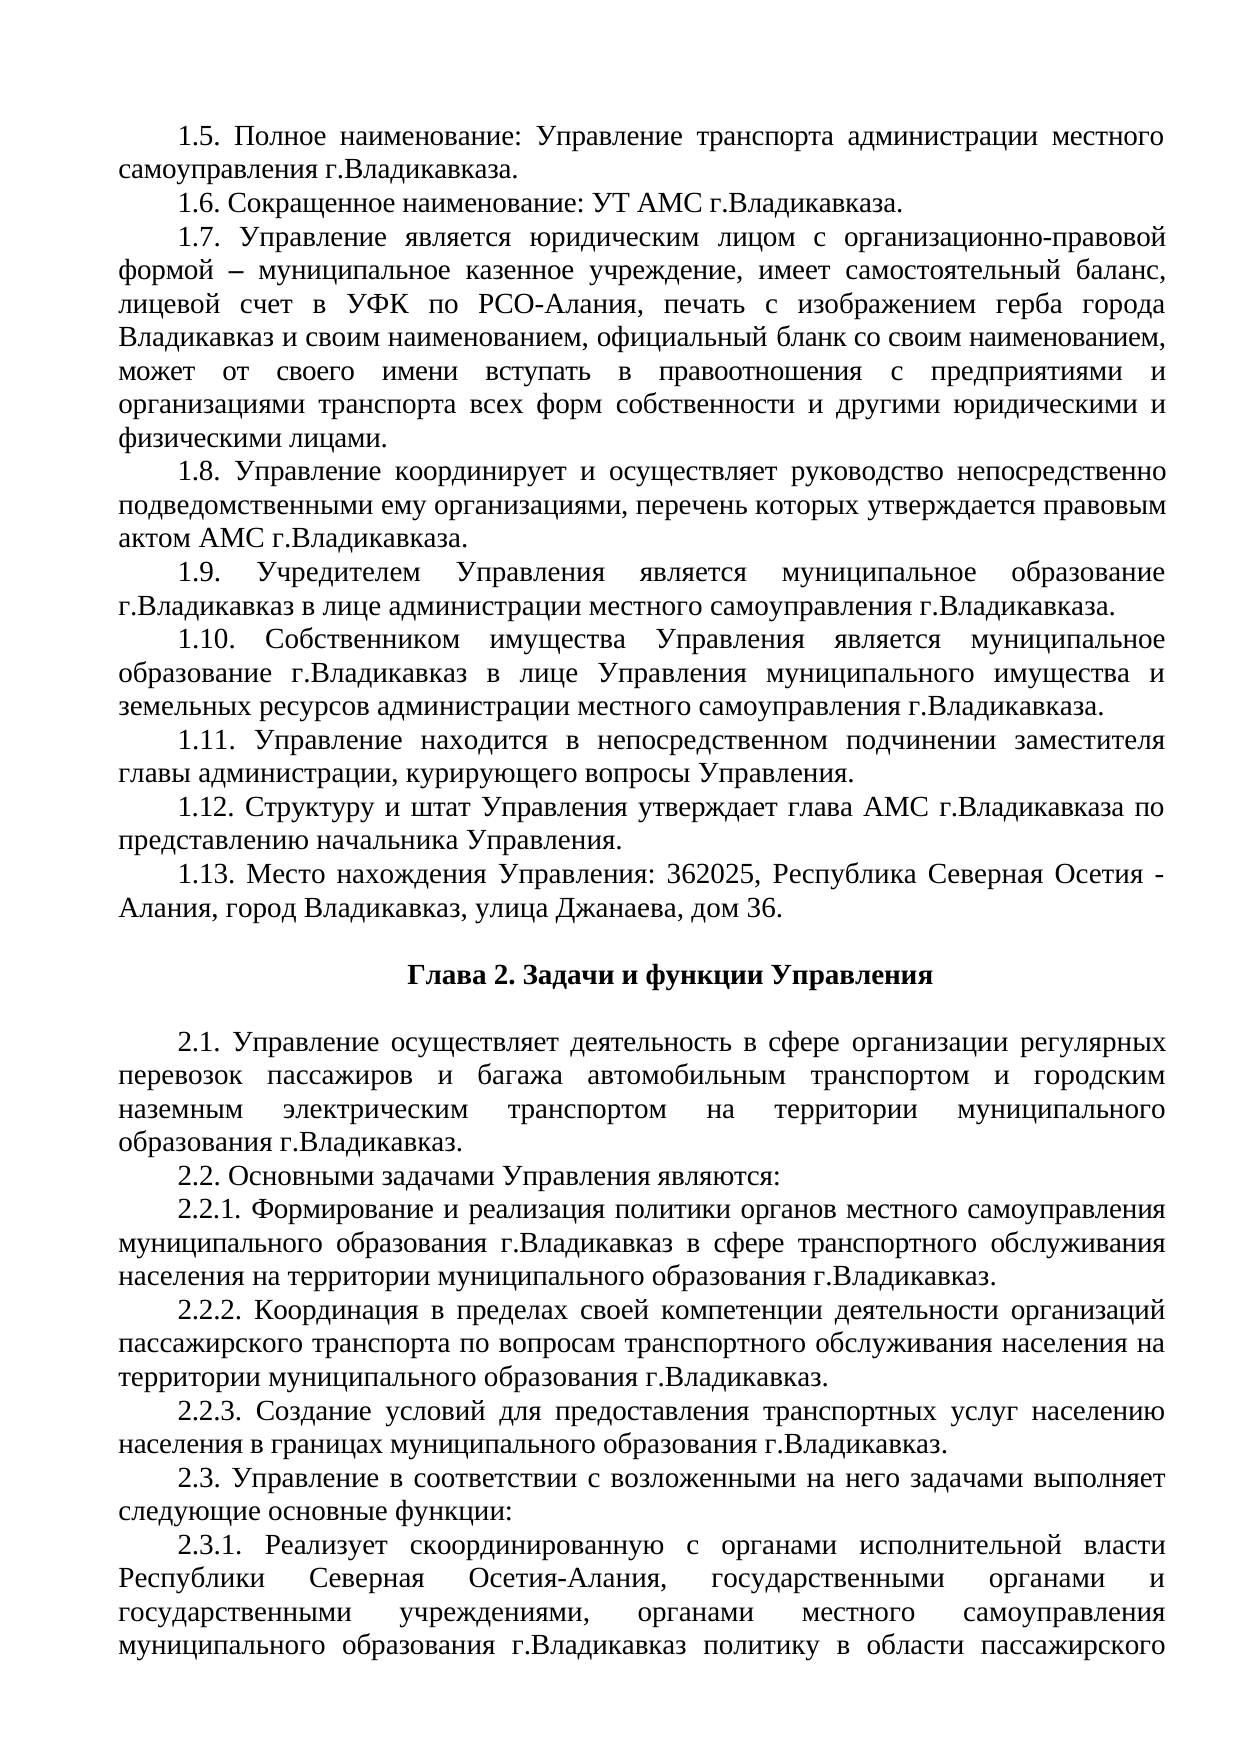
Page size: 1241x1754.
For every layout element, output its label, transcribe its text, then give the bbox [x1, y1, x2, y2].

text 2.2.1. Формирование и реализация политики органов местного самоуправления муниципального образования г.Владикавказ в сфере транспортного обслуживания населения на территории муниципального образования г.Владикавказ. [118, 1191, 1166, 1292]
text 1.10. Собственником имущества Управления является муниципальное образование г.Владикавказ в лице Управления муниципального имущества и земельных ресурсов администрации местного самоуправления г.Владикавказа. [118, 621, 1166, 722]
text 1.6. Сокращенное наименование: УТ АМС г.Владикавказа. [118, 185, 1167, 219]
text 2.2.3. Создание условий для предоставления транспортных услуг населению населения в границах муниципального образования г.Владикавказ. [118, 1393, 1165, 1460]
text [118, 1527, 1166, 1661]
text 1.5. Полное наименование: Управление транспорта администрации местного самоуправления г.Владикавказа. [118, 118, 1164, 185]
text 2.2.2. Координация в пределах своей компетенции деятельности организаций пассажирского транспорта по вопросам транспортного обслуживания населения на территории муниципального образования г.Владикавказ. [118, 1292, 1166, 1393]
text 1.9. Учредителем Управления является муниципальное образование г.Владикавказ в лице администрации местного самоуправления г.Владикавказа. [118, 554, 1166, 621]
text 1.13. Место нахождения Управления: 362025, Республика Северная Осетия -Алания, город Владикавказ, улица Джанаева, дом 36. [118, 857, 1165, 924]
text Глава 2. Задачи и функции Управления [118, 957, 1163, 991]
text 1.11. Управление находится в непосредственном подчинении заместителя главы администрации, курирующего вопросы Управления. [118, 722, 1166, 789]
text 1.7. Управление является юридическим лицом с организационно-правовой формой – муниципальное казенное учреждение, имеет самостоятельный баланс, лицевой счет в УФК по РСО-Алания, печать с изображением герба города Владикавказ и своим наименованием, официальный бланк со своим наименованием, может от своего имени вступать в правоотношения с предприятиями и организациями транспорта всех форм собственности и другими юридическими и физическими лицами. [118, 219, 1166, 453]
text 2.2. Основными задачами Управления являются: [118, 1158, 1167, 1191]
text 1.12. Структуру и штат Управления утверждает глава АМС г.Владикавказа по представлению начальника Управления. [118, 789, 1165, 856]
text 2.3. Управление в соответствии с возложенными на него задачами выполняет следующие основные функции: [118, 1460, 1167, 1527]
text 1.8. Управление координирует и осуществляет руководство непосредственно подведомственными ему организациями, перечень которых утверждается правовым актом АМС г.Владикавказа. [118, 453, 1167, 554]
text 2.1. Управление осуществляет деятельность в сфере организации регулярных перевозок пассажиров и багажа автомобильным транспортом и городским наземным электрическим транспортом на территории муниципального образования г.Владикавказ. [118, 1024, 1167, 1158]
